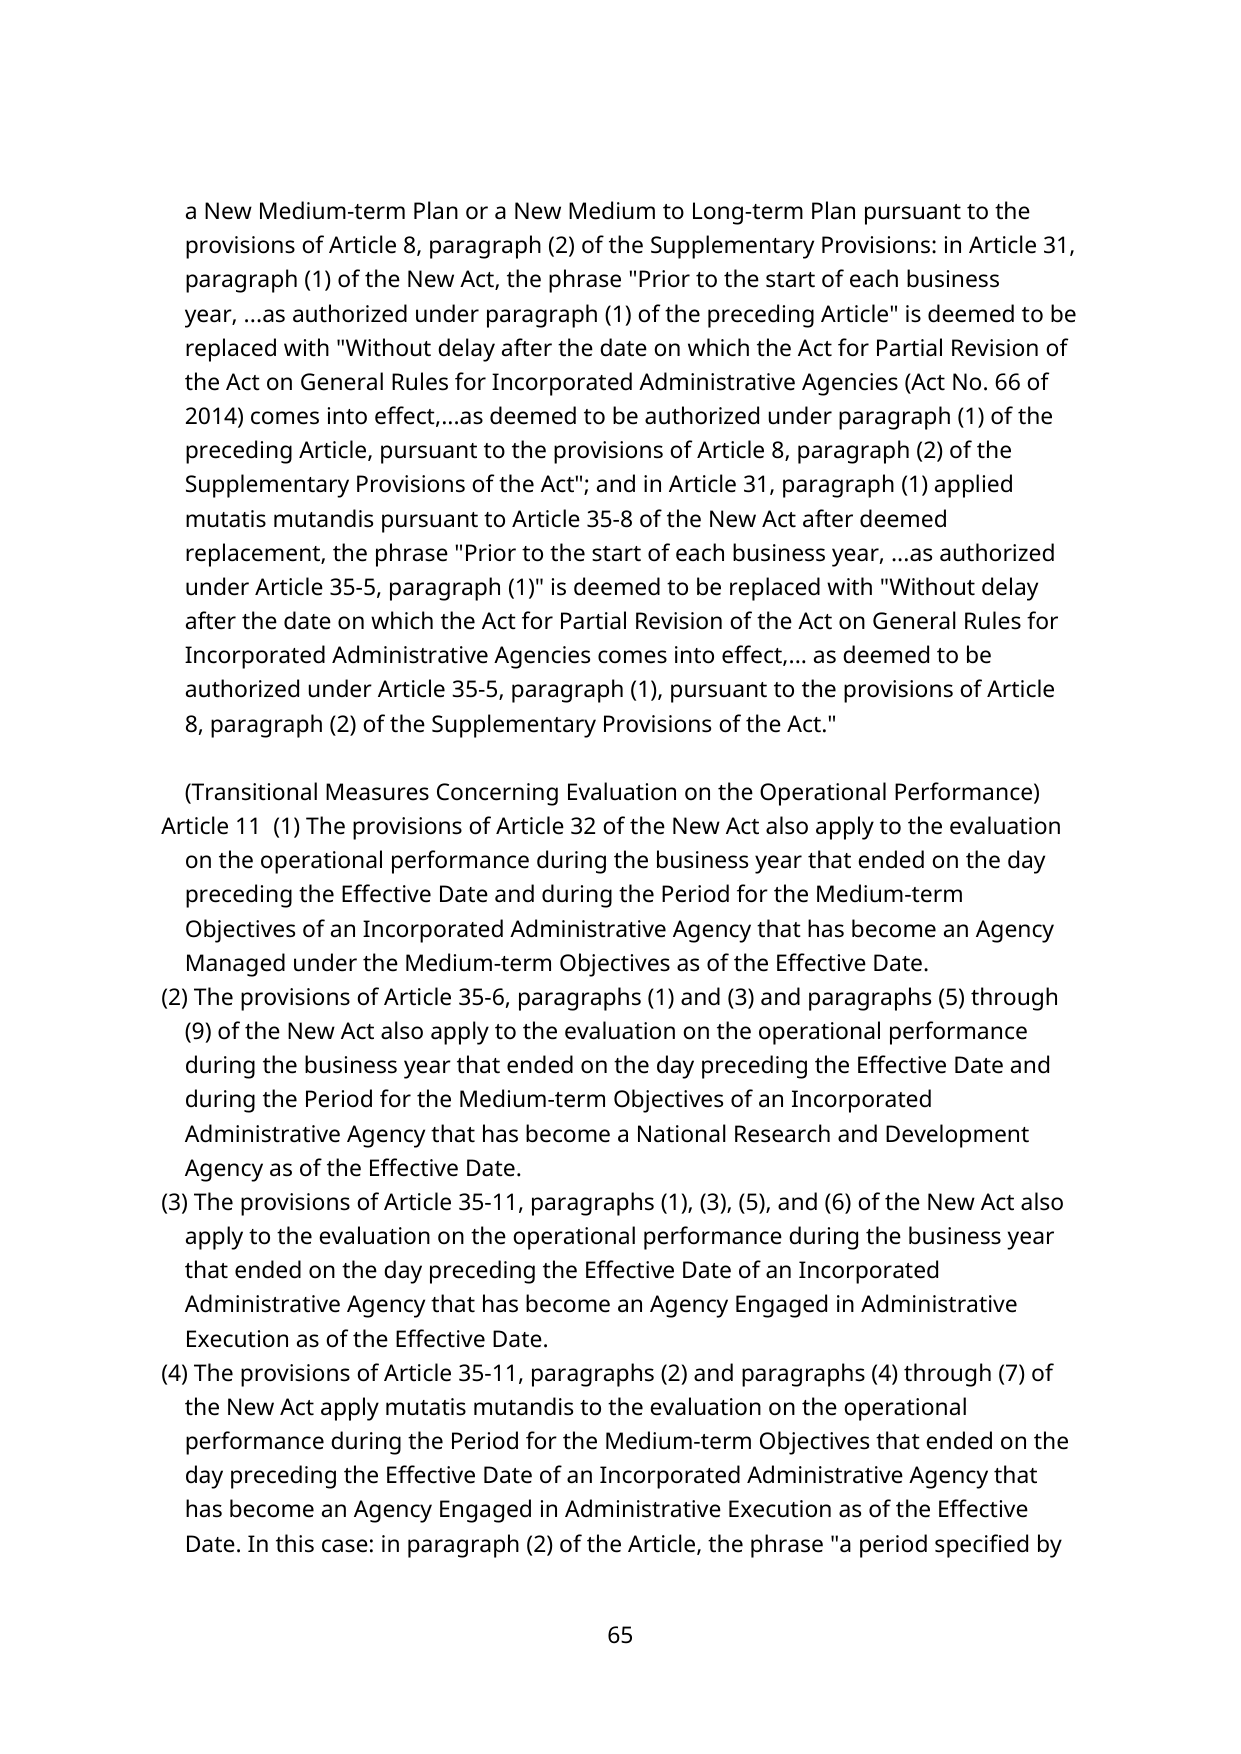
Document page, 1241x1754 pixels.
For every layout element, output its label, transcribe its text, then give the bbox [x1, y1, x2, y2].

text Article 11 (1) The provisions of Article 32 of the New Act also apply to the evaluation on the operational performance during the business year that ended on the day preceding the Effective Date and during the Period for the Medium-term Objectives of an Incorporated Administrative Agency that has become an Agency Managed under the Medium-term Objectives as of the Effective Date. [161, 809, 1079, 979]
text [161, 194, 1079, 740]
text (3) The provisions of Article 35-11, paragraphs (1), (3), (5), and (6) of the New Act also apply to the evaluation on the operational performance during the business year that ended on the day preceding the Effective Date of an Incorporated Administrative Agency that has become an Agency Engaged in Administrative Execution as of the Effective Date. [161, 1184, 1079, 1355]
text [161, 1355, 1079, 1560]
text (2) The provisions of Article 35-6, paragraphs (1) and (3) and paragraphs (5) through (9) of the New Act also apply to the evaluation on the operational performance during the business year that ended on the day preceding the Effective Date and during the Period for the Medium-term Objectives of an Incorporated Administrative Agency that has become a National Research and Development Agency as of the Effective Date. [161, 979, 1079, 1184]
text (Transitional Measures Concerning Evaluation on the Operational Performance) [184, 774, 1079, 809]
